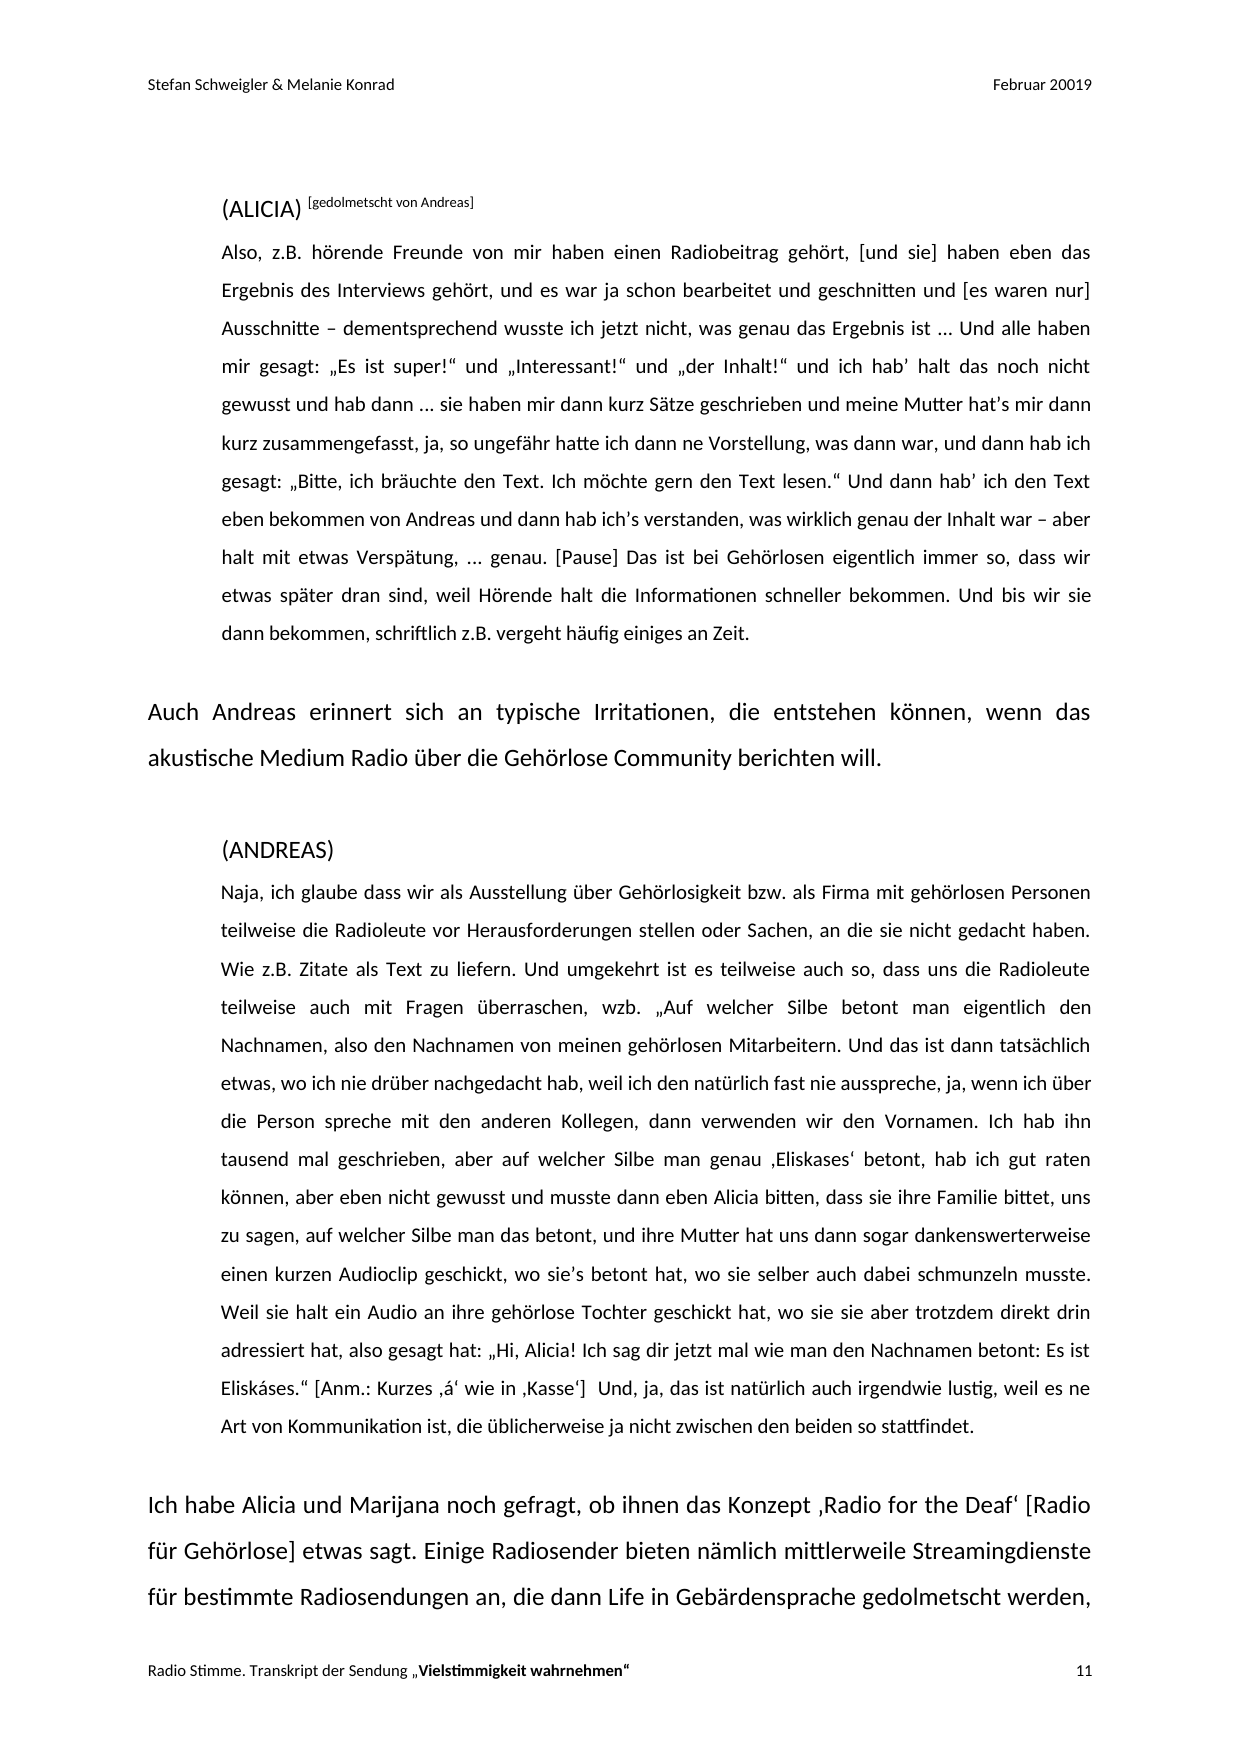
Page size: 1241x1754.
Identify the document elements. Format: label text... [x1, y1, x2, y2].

text Naja, ich glaube dass wir als Ausstellung über Gehörlosigkeit bzw. als Firma mit gehörlosen Personen teilweise die Radioleute vor Herausforderungen stellen oder Sachen, an die sie nicht gedacht haben. Wie z.B. Zitate als Text zu liefern. Und umgekehrt ist es teilweise auch so, dass uns die Radioleute teilweise auch mit Fragen überraschen, wzb. „Auf welcher Silbe betont man eigentlich den Nachnamen, also den Nachnamen von meinen gehörlosen Mitarbeitern. Und das ist dann tatsächlich etwas, wo ich nie drüber nachgedacht hab, weil ich den natürlich fast nie ausspreche, ja, wenn ich über die Person spreche mit den anderen Kollegen, dann verwenden wir den Vornamen. Ich hab ihn tausend mal geschrieben, aber auf welcher Silbe man genau ,Eliskases‘ betont, hab ich gut raten können, aber eben nicht gewusst und musste dann eben Alicia bitten, dass sie ihre Familie bittet, uns zu sagen, auf welcher Silbe man das betont, und ihre Mutter hat uns dann sogar dankenswerterweise einen kurzen Audioclip geschickt, wo sie’s betont hat, wo sie selber auch dabei schmunzeln musste. Weil sie halt ein Audio an ihre gehörlose Tochter geschickt hat, wo sie sie aber trotzdem direkt drin adressiert hat, also gesagt hat: „Hi, Alicia! Ich sag dir jetzt mal wie man den Nachnamen betont: Es ist Eliskáses.“ [Anm.: Kurzes ,á‘ wie in ,Kasse‘] Und, ja, das ist natürlich auch irgendwie lustig, weil es ne Art von Kommunikation ist, die üblicherweise ja nicht zwischen den beiden so stattfindet. [221, 879, 1093, 1439]
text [148, 1489, 1093, 1611]
text Auch Andreas erinnert sich an typische Irritationen, die entstehen können, wenn das akustische Medium Radio über die Gehörlose Community berichten will. [148, 697, 1093, 773]
text (ANDREAS) [148, 834, 1093, 864]
text Also, z.B. hörende Freunde von mir haben einen Radiobeitrag gehört, [und sie] haben eben das Ergebnis des Interviews gehört, und es war ja schon bearbeitet und geschnitten und [es waren nur] Ausschnitte – dementsprechend wusste ich jetzt nicht, was genau das Ergebnis ist ... Und alle haben mir gesagt: „Es ist super!“ und „Interessant!“ und „der Inhalt!“ und ich hab’ halt das noch nicht gewusst und hab dann ... sie haben mir dann kurz Sätze geschrieben und meine Mutter hat’s mir dann kurz zusammengefasst, ja, so ungefähr hatte ich dann ne Vorstellung, was dann war, und dann hab ich gesagt: „Bitte, ich bräuchte den Text. Ich möchte gern den Text lesen.“ Und dann hab’ ich den Text eben bekommen von Andreas und dann hab ich’s verstanden, was wirklich genau der Inhalt war – aber halt mit etwas Verspätung, ... genau. [Pause] Das ist bei Gehörlosen eigentlich immer so, dass wir etwas später dran sind, weil Hörende halt die Informationen schneller bekommen. Und bis wir sie dann bekommen, schriftlich z.B. vergeht häufig einiges an Zeit. [221, 239, 1093, 646]
text (ALICIA) [gedolmetscht von Andreas] [148, 193, 1093, 224]
